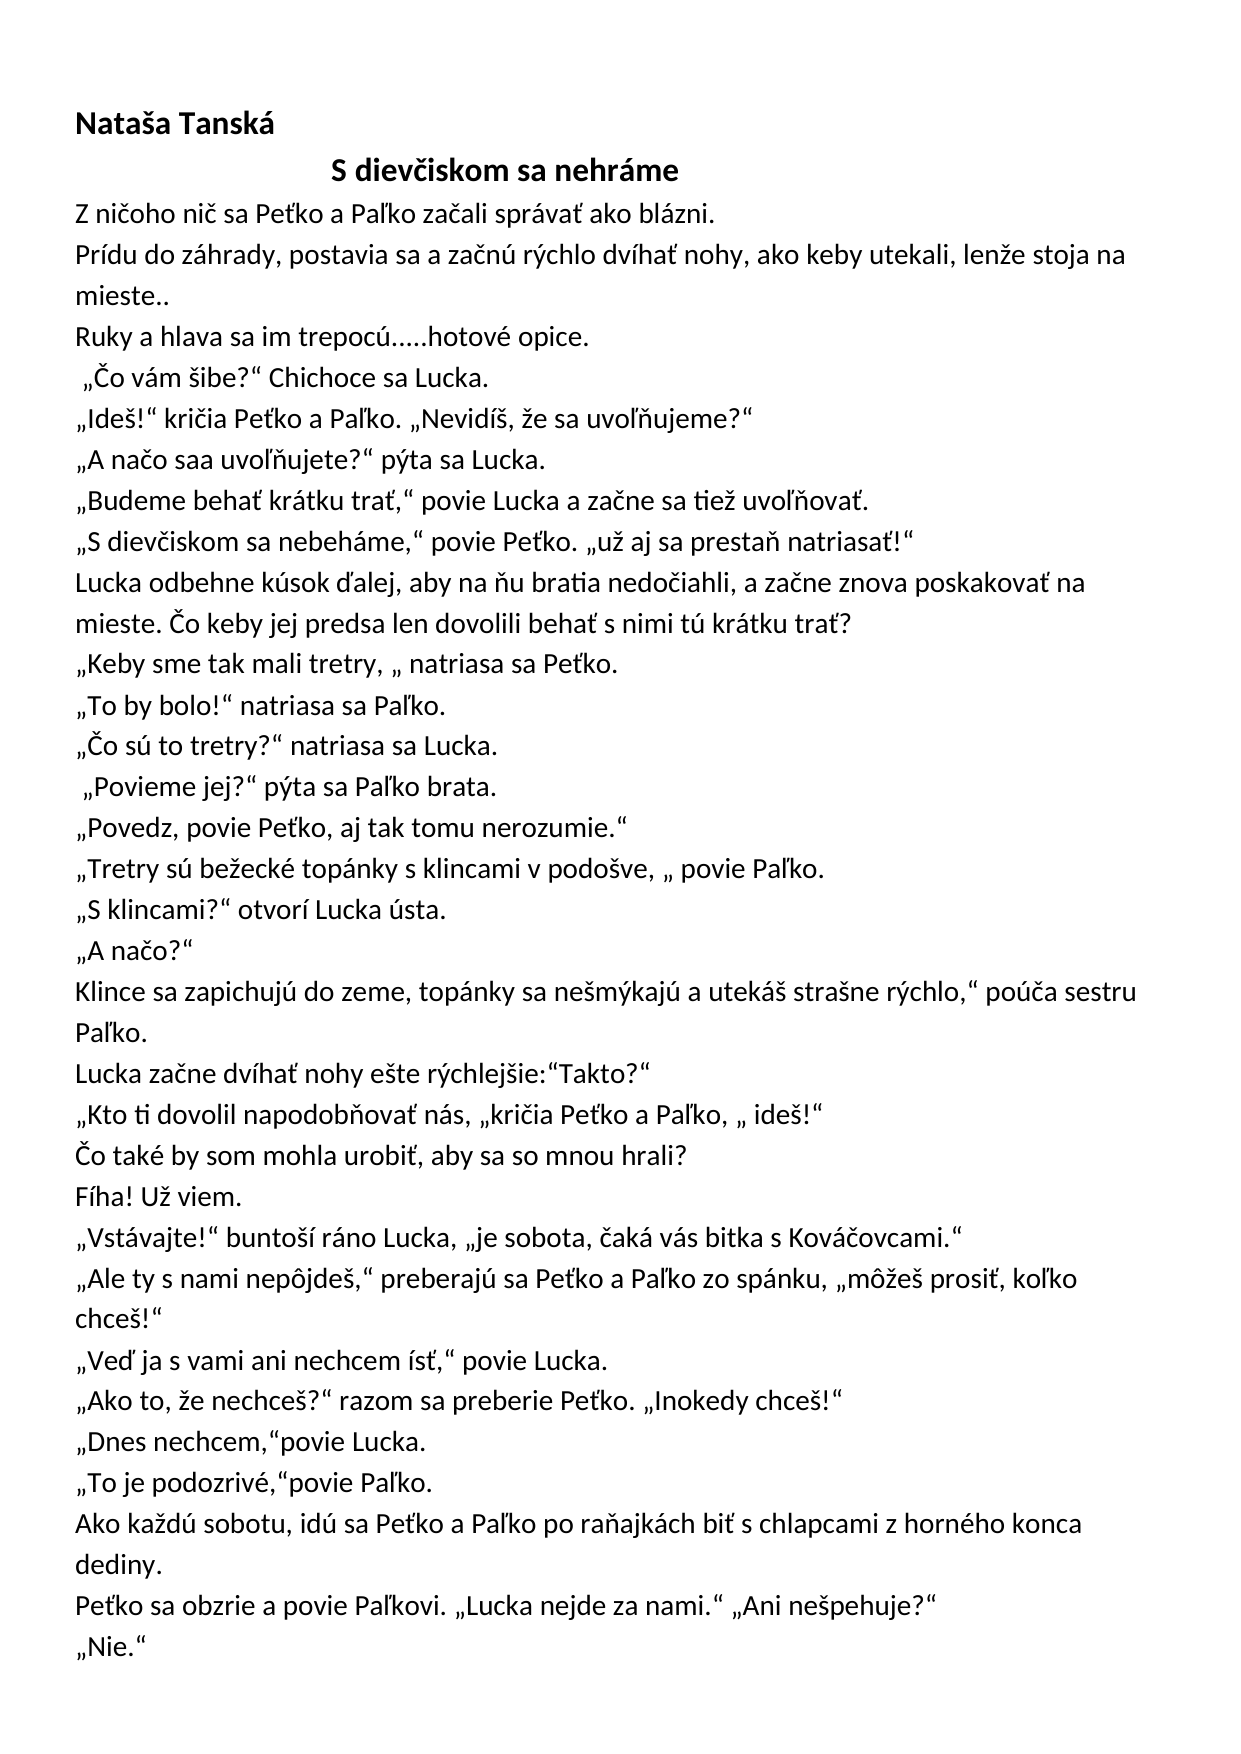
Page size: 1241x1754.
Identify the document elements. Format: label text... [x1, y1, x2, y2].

text Peťko sa obzrie a povie Paľkovi. „Lucka nejde za nami.“ „Ani nešpehuje?“ [75, 1587, 1165, 1623]
text „S dievčiskom sa nebeháme,“ povie Peťko. „už aj sa prestaň natriasať!“ [75, 523, 1165, 558]
text „Povieme jej?“ pýta sa Paľko brata. [75, 768, 1165, 804]
text „Kto ti dovolil napodobňovať nás, „kričia Peťko a Paľko, „ ideš!“ [75, 1096, 1165, 1132]
text „Dnes nechcem,“povie Lucka. [75, 1423, 1165, 1459]
text „Nie.“ [75, 1628, 1165, 1664]
text Ako každú sobotu, idú sa Peťko a Paľko po raňajkách biť s chlapcami z horného konca dediny. [75, 1505, 1165, 1582]
text „Vstávajte!“ buntoší ráno Lucka, „je sobota, čaká vás bitka s Kováčovcami.“ [75, 1219, 1165, 1254]
text Lucka odbehne kúsok ďalej, aby na ňu bratia nedočiahli, a začne znova poskakovať na mieste. Čo keby jej predsa len dovolili behať s nimi tú krátku trať? [75, 564, 1165, 640]
text „A načo?“ [75, 932, 1165, 968]
text „Veď ja s vami ani nechcem ísť,“ povie Lucka. [75, 1342, 1165, 1377]
text „Čo sú to tretry?“ natriasa sa Lucka. [75, 727, 1165, 763]
text „A načo saa uvoľňujete?“ pýta sa Lucka. [75, 441, 1165, 477]
text „Povedz, povie Peťko, aj tak tomu nerozumie.“ [75, 809, 1165, 845]
text Prídu do záhrady, postavia sa a začnú rýchlo dvíhať nohy, ako keby utekali, lenže stoja na mieste.. [75, 236, 1165, 313]
text „To by bolo!“ natriasa sa Paľko. [75, 687, 1165, 722]
text „Ako to, že nechceš?“ razom sa preberie Peťko. „Inokedy chceš!“ [75, 1382, 1165, 1418]
text „Keby sme tak mali tretry, „ natriasa sa Peťko. [75, 646, 1165, 681]
text Z ničoho nič sa Peťko a Paľko začali správať ako blázni. [75, 195, 1165, 231]
text „Tretry sú bežecké topánky s klincami v podošve, „ povie Paľko. [75, 850, 1165, 886]
text S dievčiskom sa nehráme [75, 148, 1165, 189]
text „To je podozrivé,“povie Paľko. [75, 1464, 1165, 1500]
text „Čo vám šibe?“ Chichoce sa Lucka. [75, 359, 1165, 395]
text Nataša Tanská [75, 102, 1165, 142]
text „Ale ty s nami nepôjdeš,“ preberajú sa Peťko a Paľko zo spánku, „môžeš prosiť, koľko chceš!“ [75, 1260, 1165, 1336]
text „Ideš!“ kričia Peťko a Paľko. „Nevidíš, že sa uvoľňujeme?“ [75, 400, 1165, 436]
text „S klincami?“ otvorí Lucka ústa. [75, 891, 1165, 927]
text Lucka začne dvíhať nohy ešte rýchlejšie:“Takto?“ [75, 1055, 1165, 1091]
text Čo také by som mohla urobiť, aby sa so mnou hrali? [75, 1137, 1165, 1172]
text Fíha! Už viem. [75, 1178, 1165, 1213]
text Ruky a hlava sa im trepocú.....hotové opice. [75, 318, 1165, 354]
text Klince sa zapichujú do zeme, topánky sa nešmýkajú a utekáš strašne rýchlo,“ poúča sestru Paľko. [75, 973, 1165, 1050]
text „Budeme behať krátku trať,“ povie Lucka a začne sa tiež uvoľňovať. [75, 482, 1165, 517]
